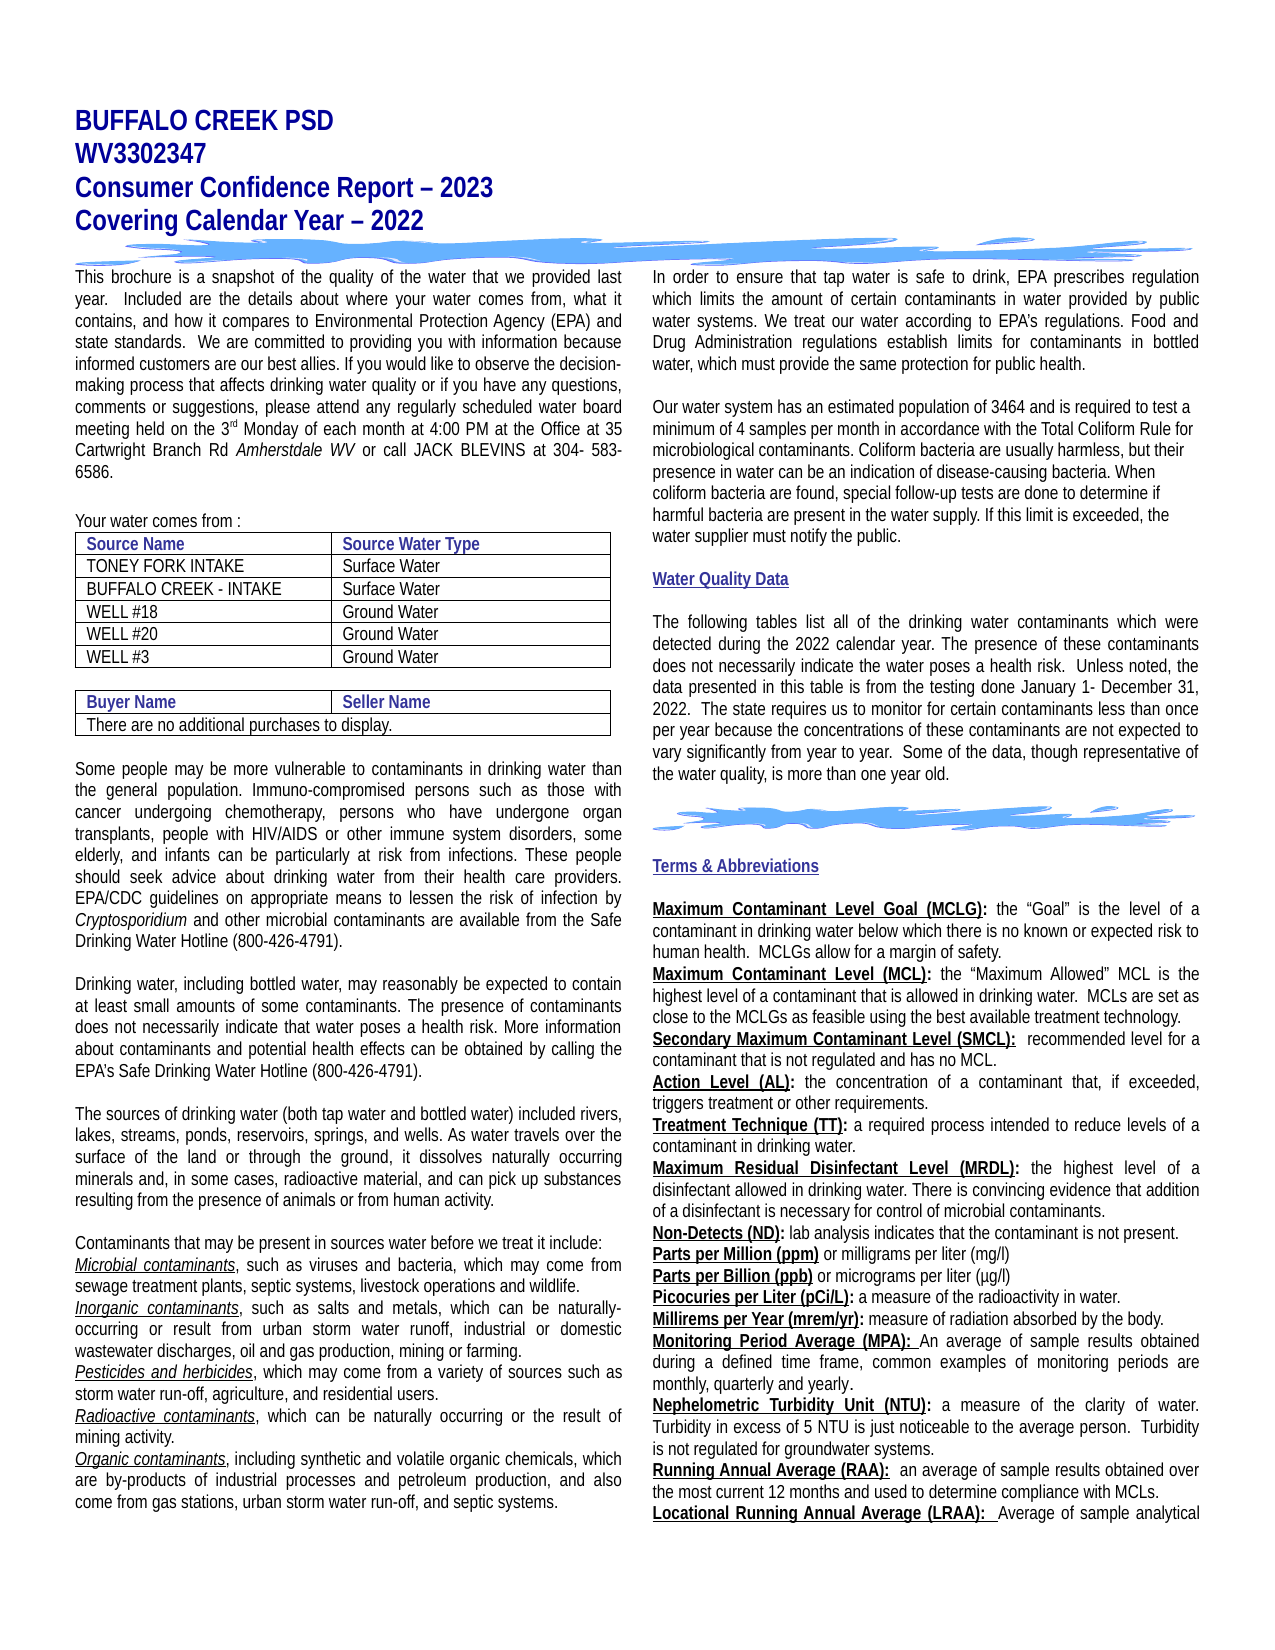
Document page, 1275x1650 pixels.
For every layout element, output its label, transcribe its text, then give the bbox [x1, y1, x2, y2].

text Covering Calendar Year – 2022 [75, 203, 1200, 237]
text Radioactive contaminants, which can be naturally occurring or the result of mining activity. [75, 1404, 622, 1448]
text Secondary Maximum Contaminant Level (SMCL): recommended level for a contaminant that is not regulated and has no MCL. [652, 1028, 1200, 1071]
text Contaminants that may be present in sources water before we treat it include: [75, 1232, 622, 1254]
text Maximum Contaminant Level (): the “Maximum Allowed” is the highest level of a contaminant that is allowed in drinking water. MCLs are set as close to the MCLGs as feasible using the best available treatment technology. [652, 963, 1200, 1028]
table_cell Surface Water [332, 555, 610, 577]
text Millirems per Year (mrem/yr): measure of radiation absorbed by the body. [652, 1308, 1200, 1329]
table_header Source Water Type [332, 533, 610, 554]
table_header Seller Name [332, 691, 610, 712]
text Parts per Million (ppm) or milligrams per liter (mg/l) [652, 1243, 1200, 1265]
text WV3302347 [75, 136, 1200, 170]
text Maximum Residual Disinfectant Level (MRDL): the highest level of a disinfectant allowed in drinking water. There is convincing evidence that addition of a disinfectant is necessary for control of microbial contaminants. [652, 1157, 1200, 1222]
text Water Quality Data [652, 568, 1200, 590]
text Picocuries per Liter (pCi/L): a measure of the radioactivity in water. [652, 1286, 1200, 1308]
text Terms & Abbreviations [652, 855, 1200, 877]
text The sources of drinking water (both tap water and bottled water) included rivers, lakes, streams, ponds, reservoirs, springs, and wells. As water travels over the surface of the land or through the ground, it dissolves naturally occurring minerals and, in some cases, radioactive material, and can pick up substances resulting from the presence of animals or from human activity. [75, 1103, 622, 1211]
text Organic contaminants, including synthetic and volatile organic chemicals, which are by-products of industrial processes and petroleum production, and also come from gas stations, urban storm water run-off, and septic systems. [75, 1448, 622, 1512]
text Parts per Billion (ppb) or micrograms per liter (µg/l) [652, 1265, 1200, 1286]
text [652, 1502, 1200, 1524]
table_cell Ground Water [332, 623, 610, 645]
table_cell Surface Water [332, 578, 610, 599]
table_cell WELL #18 [76, 601, 331, 622]
text This brochure is a snapshot of the quality of the water that we provided last year. Included are the details about where your water comes from, what it contains, and how it compares to Environmental Protection Agency (EPA) and state standards. We are committed to providing you with information because informed customers are our best allies. If you would like to observe the decision-making process that affects drinking water quality or if you have any questions, comments or suggestions, please attend any regularly scheduled water board meeting held on the 3rd Monday of each month at 4:00 PM at the Office at 35 Cartwright Branch Rd Amherstdale WV or call JACK BLEVINS at 304- 583-6586. [75, 266, 622, 482]
text Maximum Contaminant Level Goal (MCLG): the “Goal” is the level of a contaminant in drinking water below which there is no known or expected risk to human health. MCLGs allow for a margin of safety. [652, 898, 1200, 963]
table_cell WELL #3 [76, 646, 331, 667]
table_cell WELL #20 [76, 623, 331, 645]
text Consumer Confidence Report – 2023 [75, 170, 1200, 203]
text Monitoring Period Average (MPA): An average of sample results obtained during a defined time frame, common examples of monitoring periods are monthly, quarterly and yearly. [652, 1329, 1200, 1394]
text Inorganic contaminants, such as salts and metals, which can be naturally-occurring or result from urban storm water runoff, industrial or domestic wastewater discharges, oil and gas production, mining or farming. [75, 1297, 622, 1361]
table_header Source Name [76, 533, 331, 554]
text Pesticides and herbicides, which may come from a variety of sources such as storm water run-off, agriculture, and residential users. [75, 1361, 622, 1404]
text Microbial contaminants, such as viruses and bacteria, which may come from sewage treatment plants, septic systems, livestock operations and wildlife. [75, 1254, 622, 1297]
text The following tables list all of the drinking water contaminants which were detected during the 2022 calendar year. The presence of these contaminants does not necessarily indicate the water poses a health risk. Unless noted, the data presented in this table is from the testing done January 1- December 31, 2022. The state requires us to monitor for certain contaminants less than once per year because the concentrations of these contaminants are not expected to vary significantly from year to year. Some of the data, though representative of the water quality, is more than one year old. [652, 611, 1200, 784]
text Non-Detects (ND): lab analysis indicates that the contaminant is not present. [652, 1222, 1200, 1243]
text Nephelometric Turbidity Unit (NTU): a measure of the clarity of water. Turbidity in excess of 5 NTU is just noticeable to the average person. Turbidity is not regulated for groundwater systems. [652, 1394, 1200, 1459]
text In order to ensure that tap water is safe to drink, EPA prescribes regulation which limits the amount of certain contaminants in water provided by public water systems. We treat our water according to EPA’s regulations. Food and Drug Administration regulations establish limits for contaminants in bottled water, which must provide the same protection for public health. [652, 266, 1200, 374]
table_cell TONEY FORK INTAKE [76, 555, 331, 577]
text Your water comes from : [75, 510, 622, 532]
text Some people may be more vulnerable to contaminants in drinking water than the general population. Immuno-compromised persons such as those with cancer undergoing chemotherapy, persons who have undergone organ transplants, people with HIV/AIDS or other immune system disorders, some elderly, and infants can be particularly at risk from infections. These people should seek advice about drinking water from their health care providers. EPA/CDC guidelines on appropriate means to lessen the risk of infection by Cryptosporidium and other microbial contaminants are available from the Safe Drinking Water Hotline (800-426-4791). [75, 758, 622, 952]
table_cell Ground Water [332, 601, 610, 622]
text Treatment Technique (TT): a required process intended to reduce levels of a contaminant in drinking water. [652, 1114, 1200, 1157]
text Our water system has an estimated population of 3464 and is required to test a minimum of 4 samples per month in accordance with the Total Coliform Rule for microbiological contaminants. Coliform bacteria are usually harmless, but their presence in water can be an indication of disease-causing bacteria. When coliform bacteria are found, special follow-up tests are done to determine if harmful bacteria are present in the water supply. If this limit is exceeded, the water supplier must notify the public. [652, 396, 1200, 547]
text Running Annual Average (RAA): an average of sample results obtained over the most current 12 months and used to determine compliance with MCLs. [652, 1459, 1200, 1502]
text Action Level (): the concentration of a contaminant that, if exceeded, triggers treatment or other requirements. [652, 1071, 1200, 1114]
text BUFFALO CREEK PSD [75, 103, 1200, 136]
text Drinking water, including bottled water, may reasonably be expected to contain at least small amounts of some contaminants. The presence of contaminants does not necessarily indicate that water poses a health risk. More information about contaminants and potential health effects can be obtained by calling the EPA’s Safe Drinking Water Hotline (800-426-4791). [75, 973, 622, 1081]
table_cell There are no additional purchases to display. [76, 714, 610, 735]
table_cell Ground Water [332, 646, 610, 667]
table_cell BUFFALO CREEK - INTAKE [76, 578, 331, 599]
table_header Buyer Name [76, 691, 331, 712]
